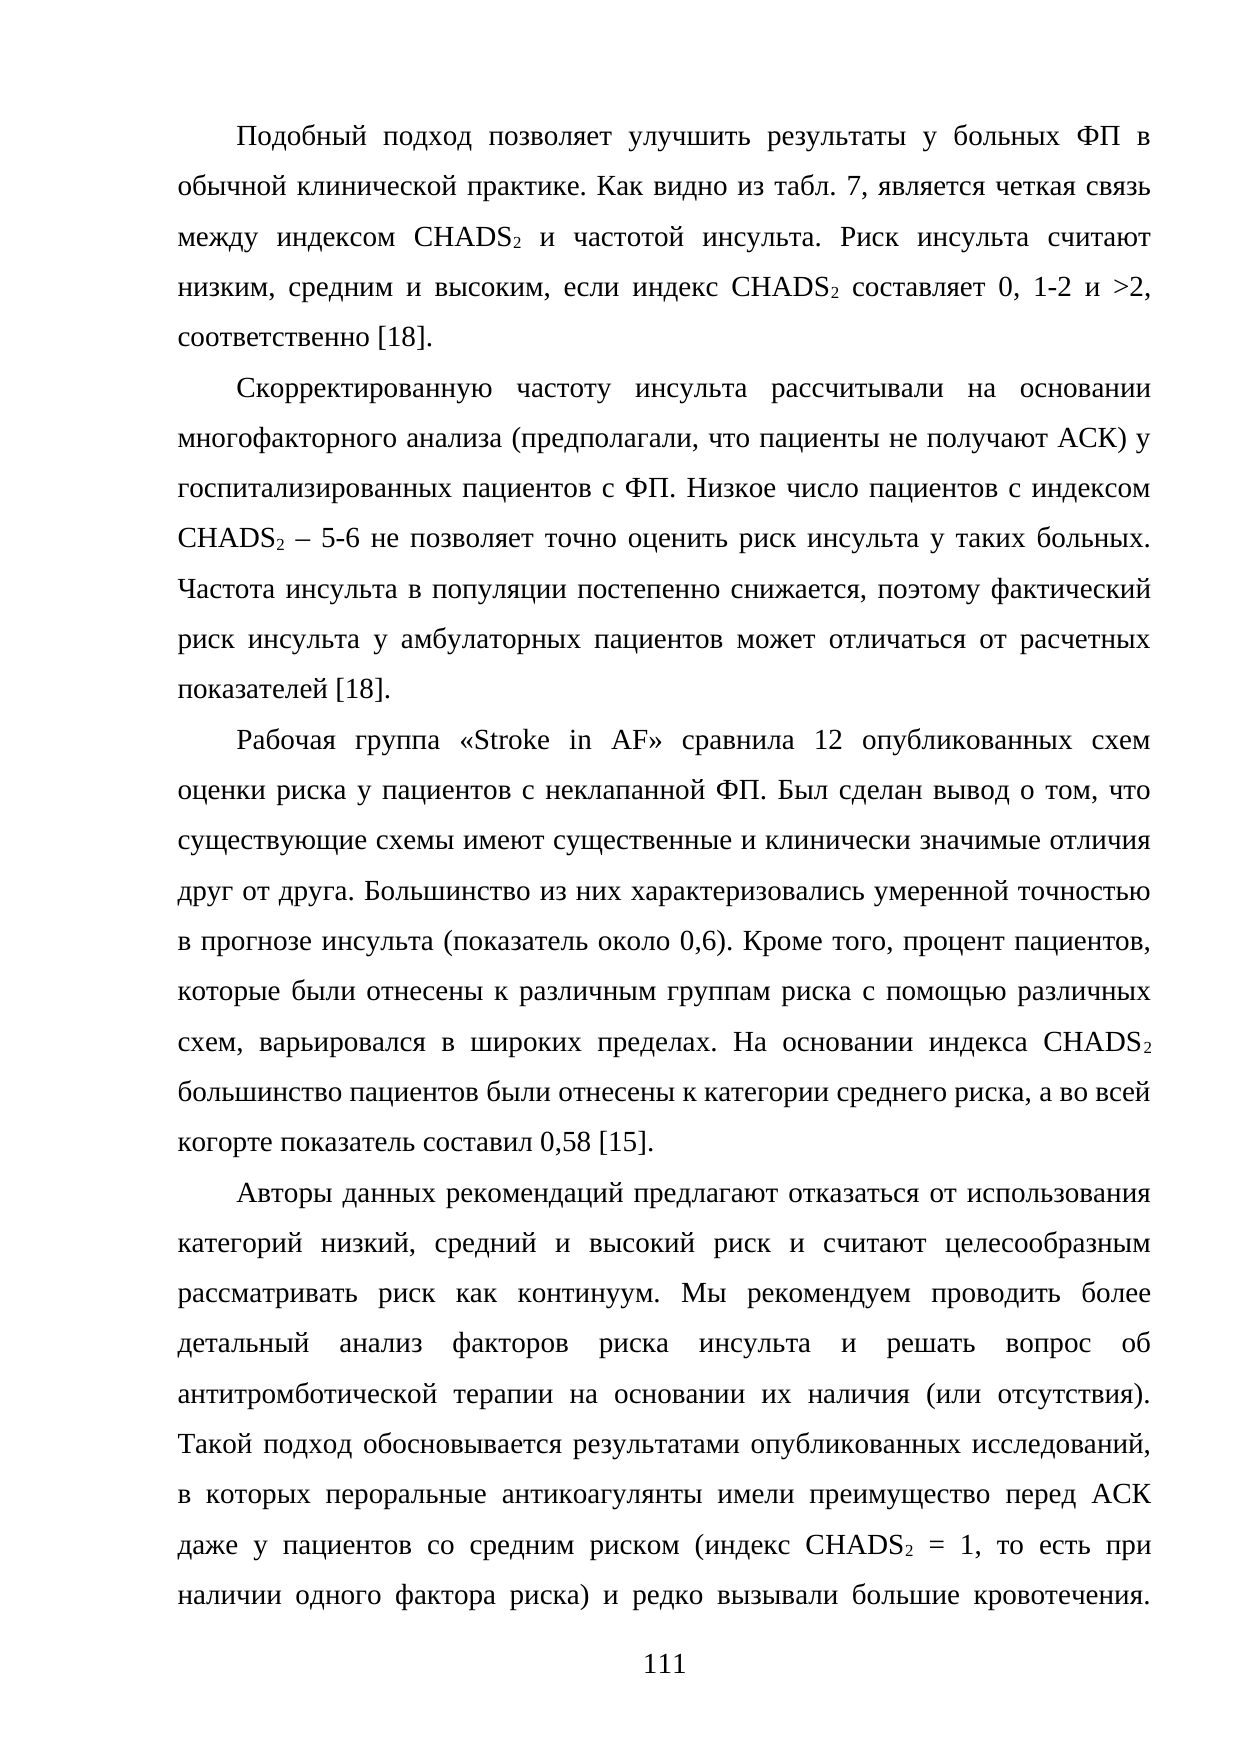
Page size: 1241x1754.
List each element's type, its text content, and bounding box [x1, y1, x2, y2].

text Рабочая группа «Stroke in AF» сравнила 12 опубликованных схем оценки риска у пациентов с неклапанной ФП. Был сделан вывод о том, что существующие схемы имеют существенные и клинически значимые отличия друг от друга. Большинство из них характеризовались умеренной точностью в прогнозе инсульта (показатель около 0,6). Кроме того, процент пациентов, которые были отнесены к различным группам риска с помощью различных схем, варьировался в широких пределах. На основании индекса CHADS2 большинство пациентов были отнесены к категории среднего риска, а во всей когорте показатель составил 0,58 [15]. [177, 722, 1152, 1158]
text Подобный подход позволяет улучшить результаты у больных ФП в обычной клинической практике. Как видно из табл. 7, является четкая связь между индексом CHADS2 и частотой инсульта. Риск инсульта считают низким, средним и высоким, если индекс CHADS2 составляет 0, 1-2 и >2, соответственно [18]. [177, 118, 1152, 353]
text Скорректированную частоту инсульта рассчитывали на основании многофакторного анализа (предполагали, что пациенты не получают АСК) у госпитализированных пациентов с ФП. Низкое число пациентов с индексом CHADS2 – 5-6 не позволяет точно оценить риск инсульта у таких больных. Частота инсульта в популяции постепенно снижается, поэтому фактический риск инсульта у амбулаторных пациентов может отличаться от расчетных показателей [18]. [177, 370, 1152, 705]
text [177, 1175, 1152, 1611]
